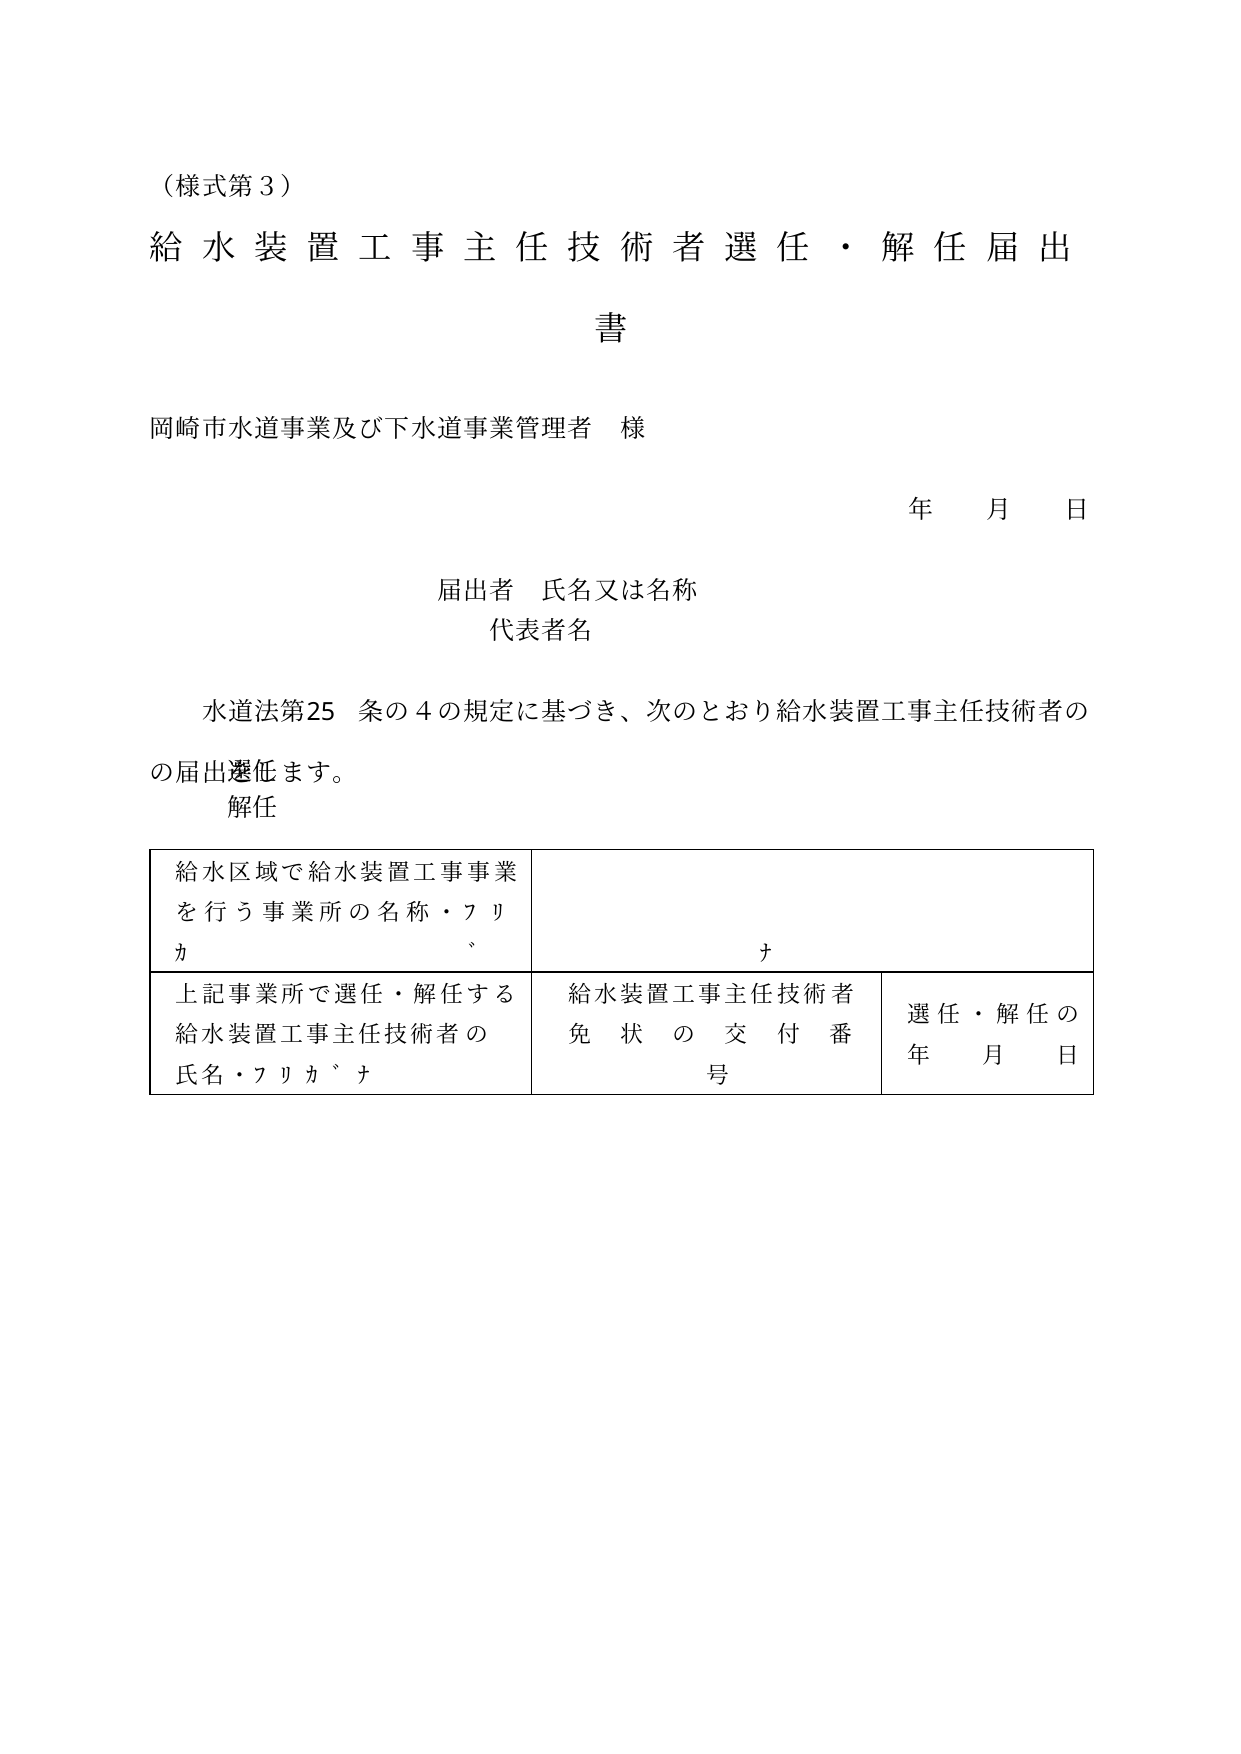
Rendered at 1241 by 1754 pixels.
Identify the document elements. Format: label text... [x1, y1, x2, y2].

text 岡崎市水道事業及び下水道事業管理者 様 [149, 407, 1091, 447]
text （様式第３） [149, 164, 1091, 205]
text 水道法第25条の４の規定に基づき、次のとおり給水装置工事主任技術者の の届出をします。 [149, 690, 1091, 791]
table_cell 上記事業所で選任・解任する 給水装置工事主任技術者の 氏名・ﾌﾘｶﾞﾅ [151, 973, 531, 1094]
table_cell 給水装置工事主任技術者 免状の交付番号 [532, 973, 881, 1094]
text 代表者名 [149, 609, 1091, 649]
text 届出者 氏名又は名称 [149, 568, 1091, 609]
text 給水装置工事主任技術者選任・解任届出書 [149, 205, 1091, 366]
table_header [532, 850, 1093, 971]
table_cell 選任・解任の 年月日 [882, 973, 1093, 1094]
table_header 給水区域で給水装置工事事業を行う事業所の名称・ﾌﾘｶﾞﾅ [151, 850, 531, 971]
text 年 月 日 [149, 488, 1091, 528]
